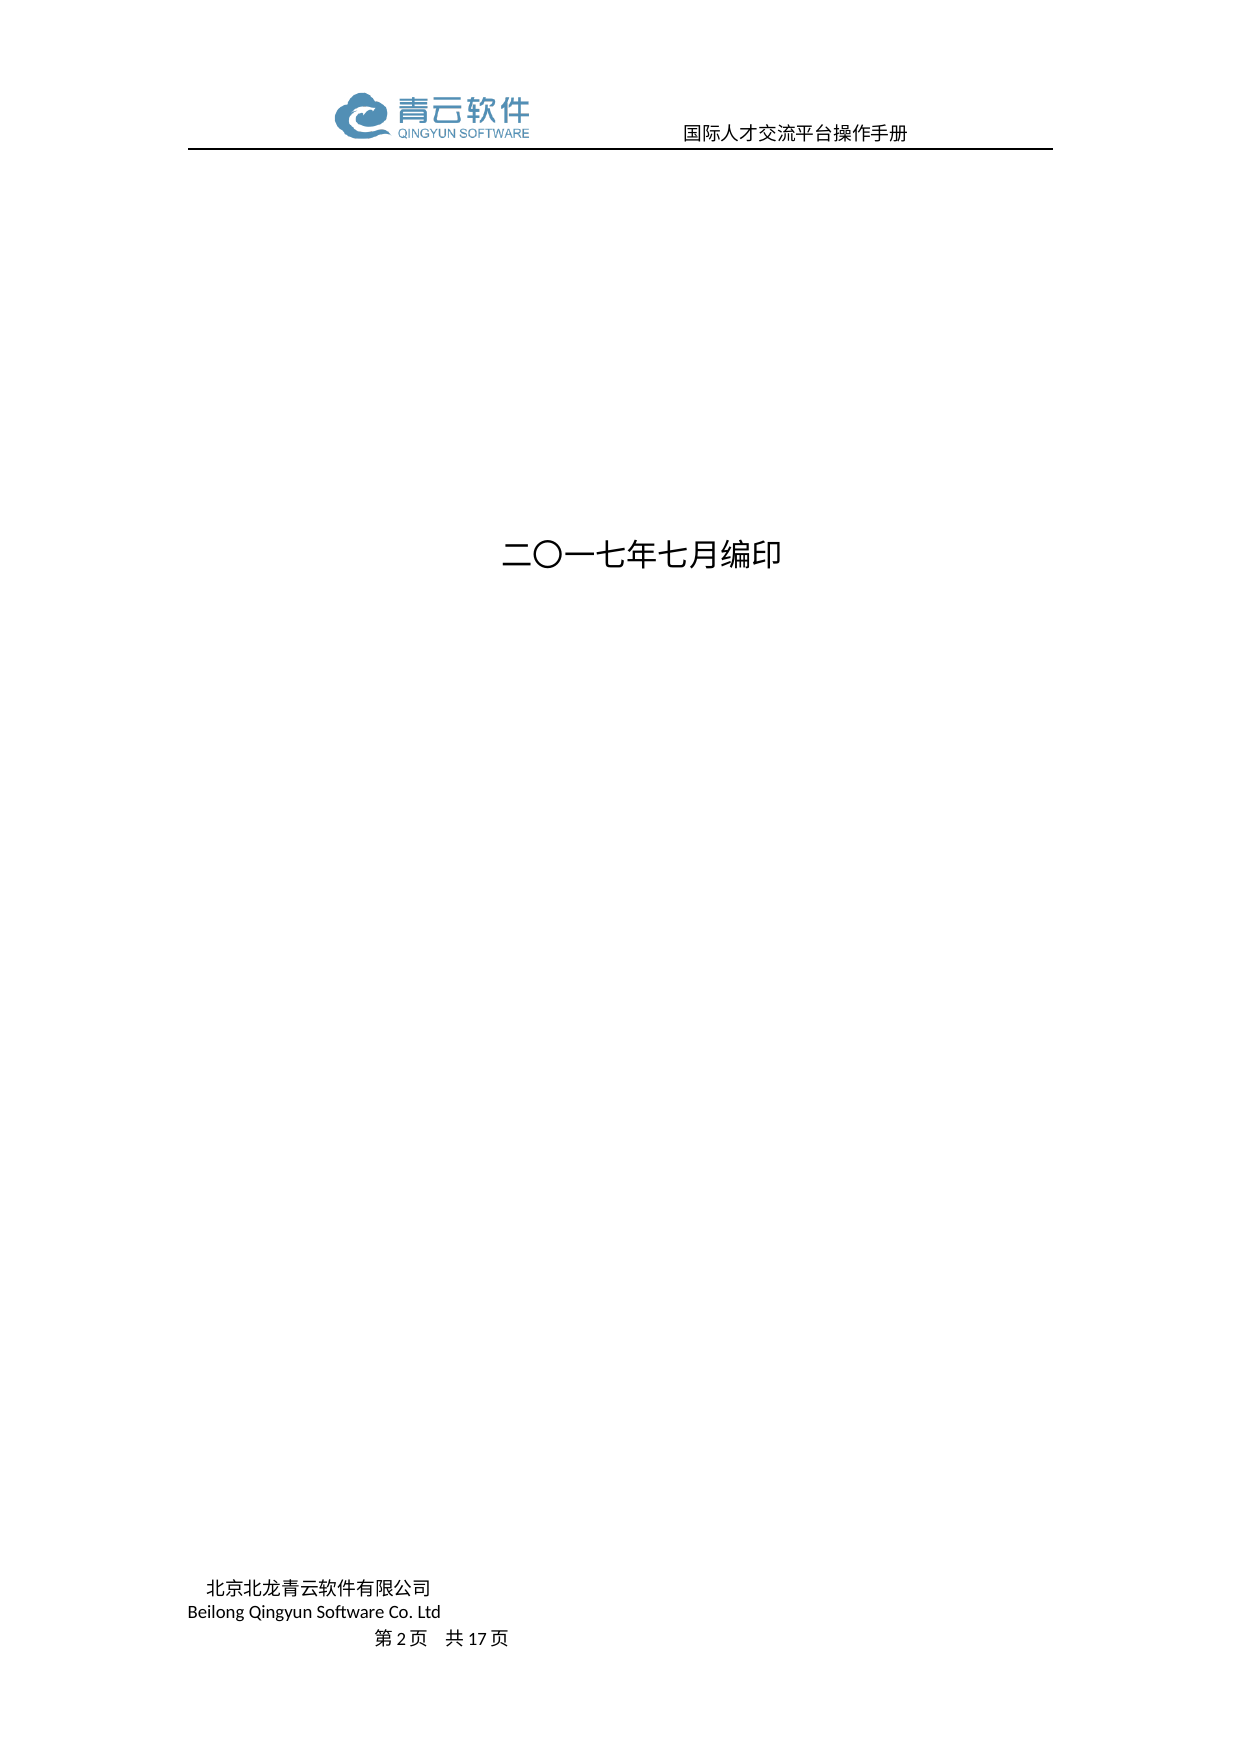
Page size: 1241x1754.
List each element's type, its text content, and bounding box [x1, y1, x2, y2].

picture [332, 88, 531, 141]
text 二〇一七年七月编印 [187, 520, 1053, 585]
